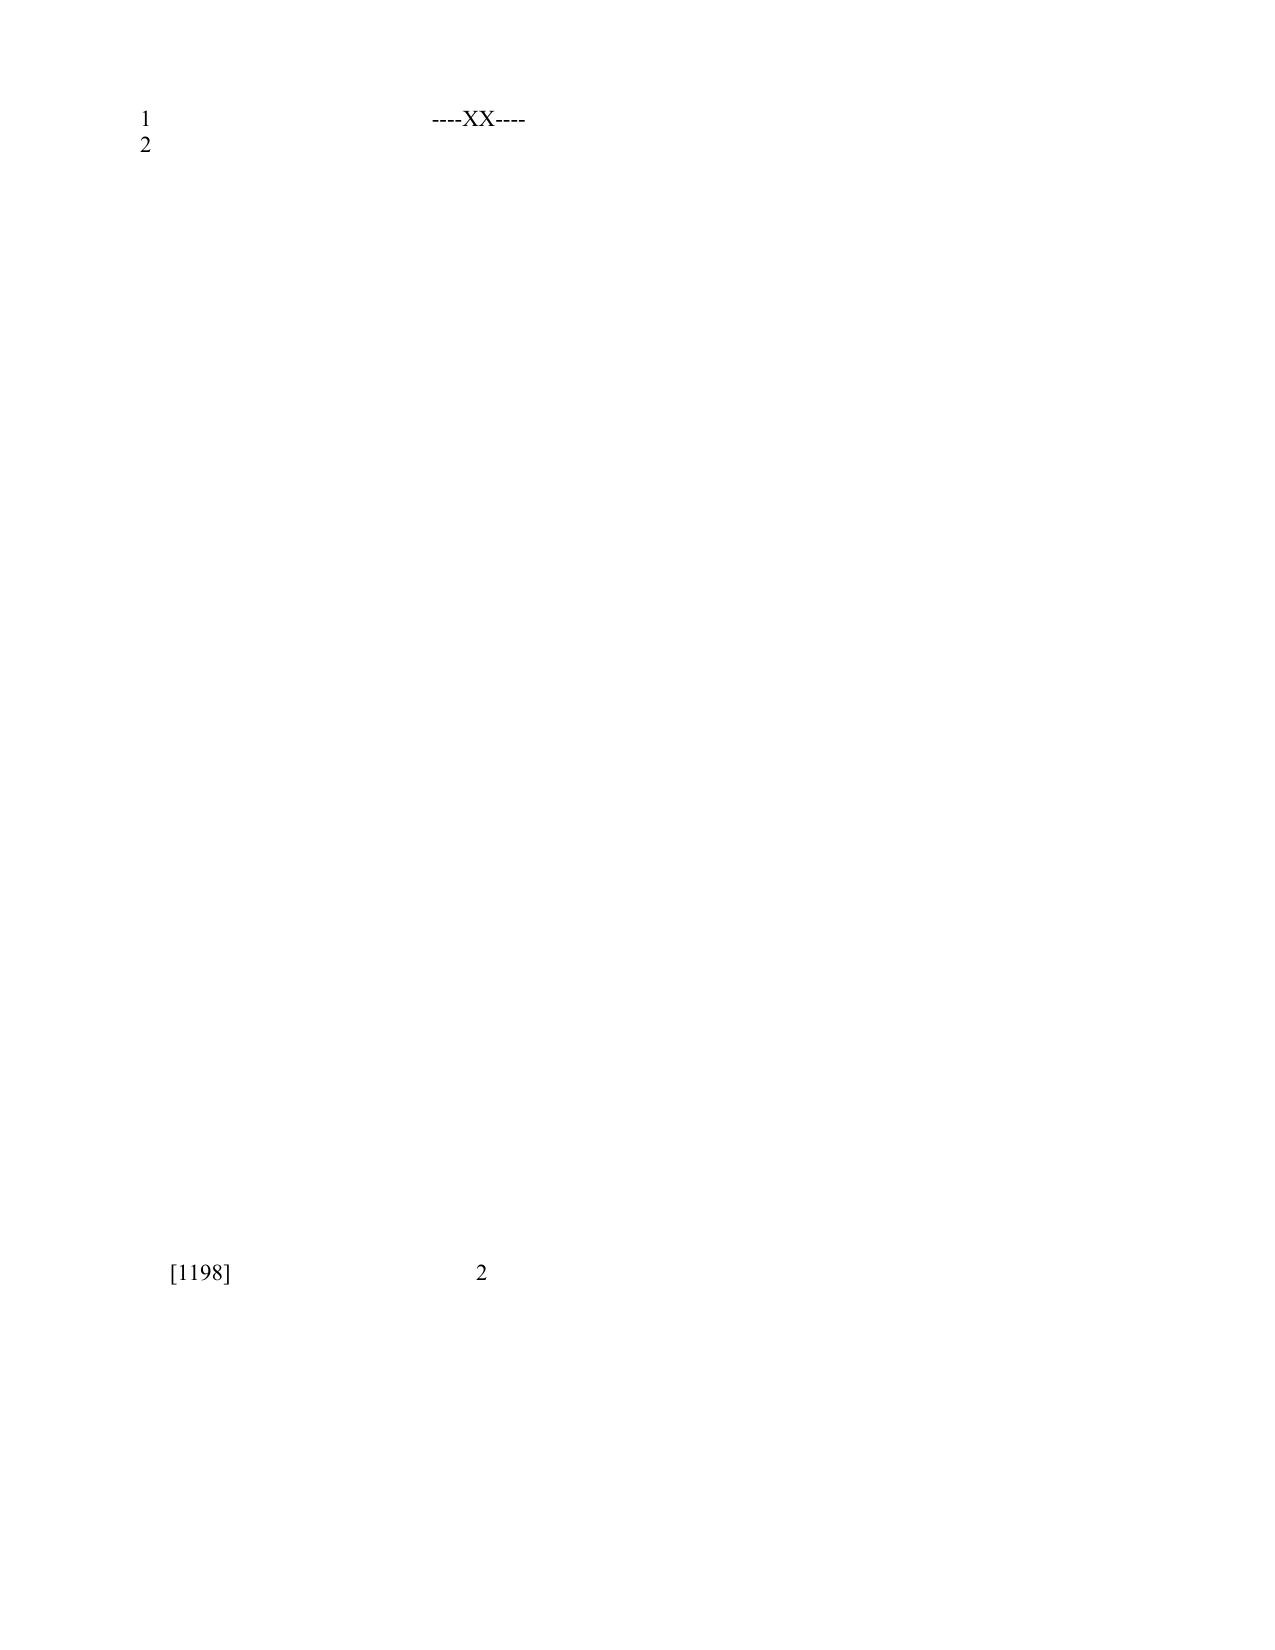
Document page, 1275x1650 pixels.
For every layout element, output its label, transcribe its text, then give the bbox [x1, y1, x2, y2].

text ----XX---- [169, 105, 787, 131]
